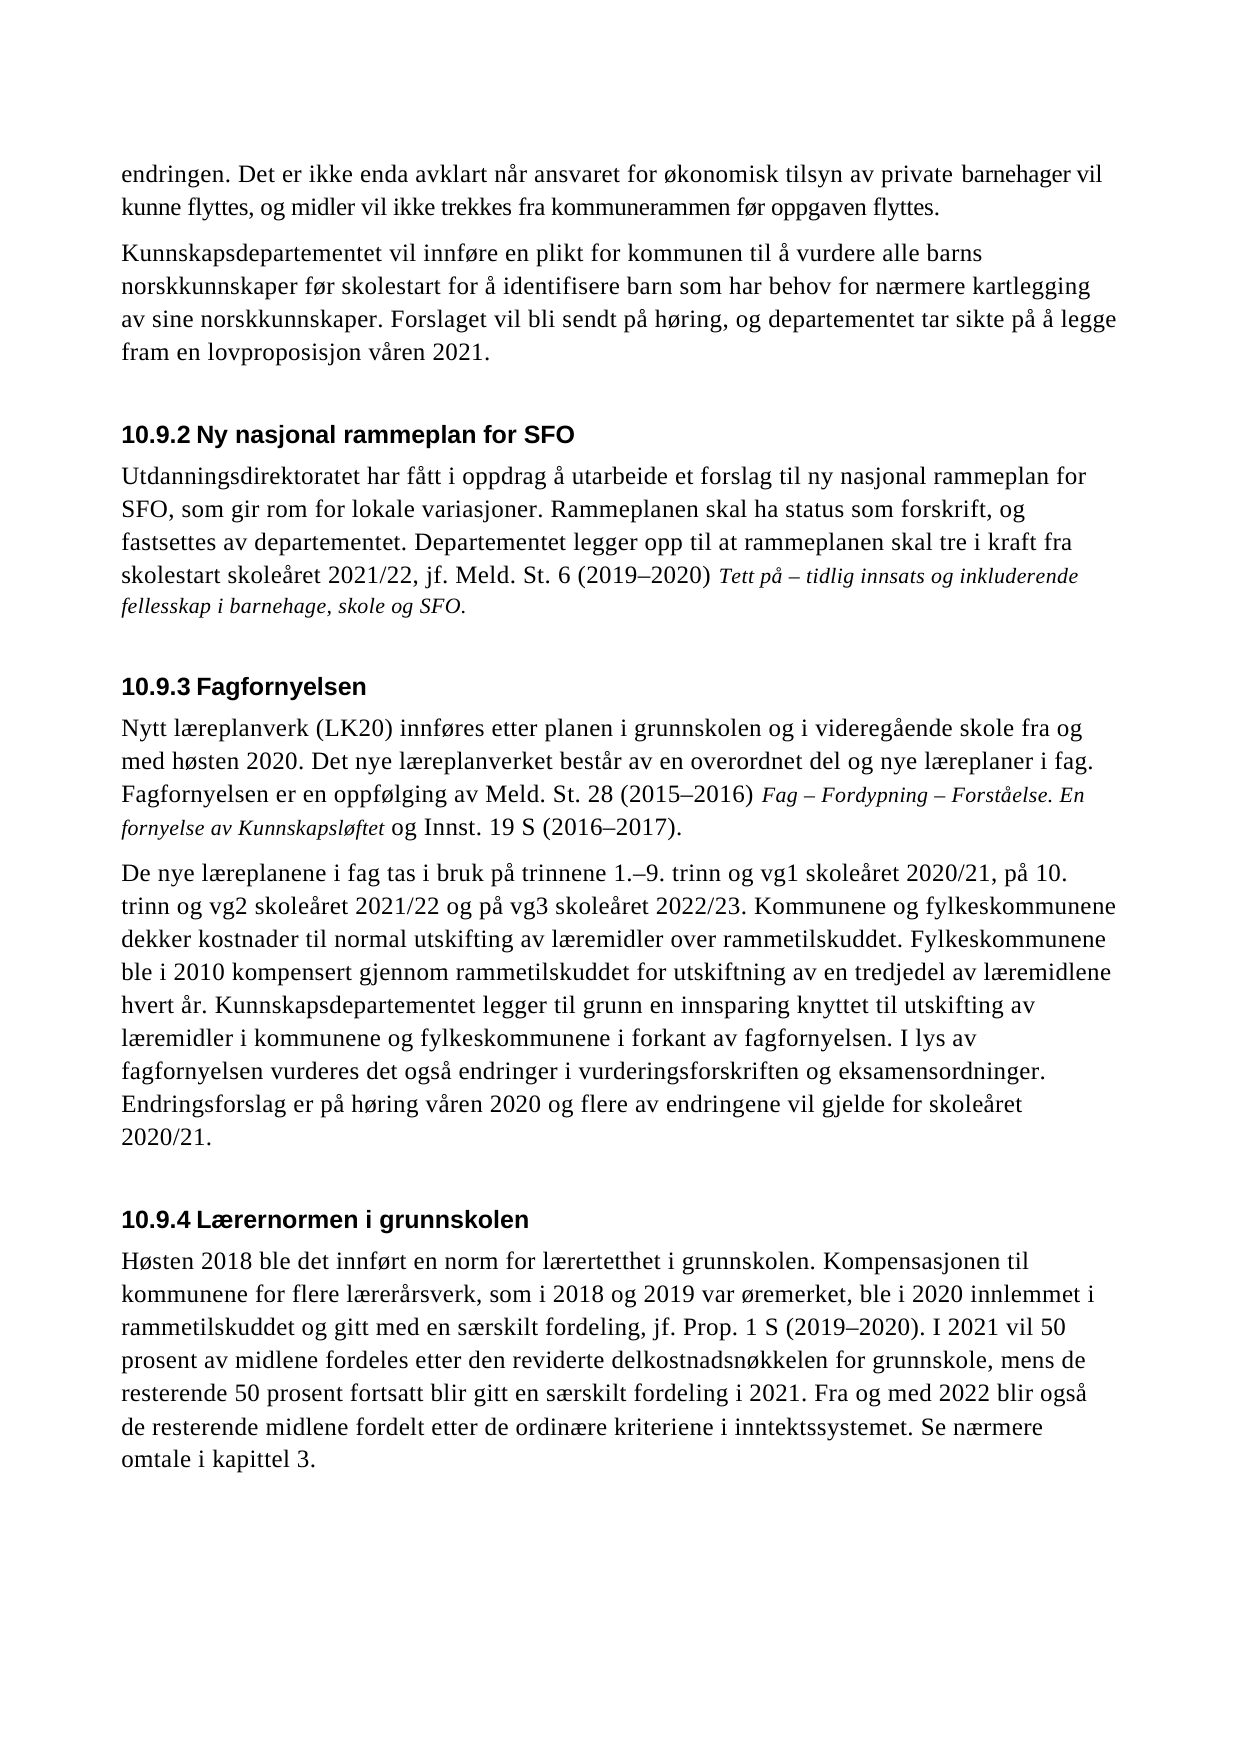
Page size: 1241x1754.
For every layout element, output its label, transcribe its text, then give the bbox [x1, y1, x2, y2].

subtitle Lærernormen i grunnskolen [121, 1205, 1119, 1234]
subtitle Fagfornyelsen [121, 672, 1119, 701]
subtitle Ny nasjonal rammeplan for SFO [121, 420, 1119, 449]
text Høsten 2018 ble det innført en norm for lærertetthet i grunnskolen. Kompensasjonen til kommunene for flere lærerårsverk, som i 2018 og 2019 var øremerket, ble i 2020 innlemmet i rammetilskuddet og gitt med en særskilt fordeling, jf. Prop. 1 S (2019–2020). I 2021 vil 50 prosent av midlene fordeles etter den reviderte delkostnadsnøkkelen for grunnskole, mens de resterende 50 prosent fortsatt blir gitt en særskilt fordeling i 2021. Fra og med 2022 blir også de resterende midlene fordelt etter de ordinære kriteriene i inntektssystemet. Se nærmere omtale i kapittel 3. [121, 1246, 1119, 1473]
text De nye læreplanene i fag tas i bruk på trinnene 1.–9. trinn og vg1 skoleåret 2020/21, på 10. trinn og vg2 skoleåret 2021/22 og på vg3 skoleåret 2022/23. Kommunene og fylkeskommunene dekker kostnader til normal utskifting av læremidler over rammetilskuddet. Fylkeskommunene ble i 2010 kompensert gjennom rammetilskuddet for utskiftning av en tredjedel av læremidlene hvert år. Kunnskapsdepartementet legger til grunn en innsparing knyttet til utskifting av læremidler i kommunene og fylkeskommunene i forkant av fagfornyelsen. I lys av fagfornyelsen vurderes det også endringer i vurderingsforskriften og eksamensordninger. Endringsforslag er på høring våren 2020 og flere av endringene vil gjelde for skoleåret 2020/21. [121, 858, 1119, 1151]
text Utdanningsdirektoratet har fått i oppdrag å utarbeide et forslag til ny nasjonal rammeplan for SFO, som gir rom for lokale variasjoner. Rammeplanen skal ha status som forskrift, og fastsettes av departementet. Departementet legger opp til at rammeplanen skal tre i kraft fra skolestart skoleåret 2021/22, jf. Meld. St. 6 (2019–2020) Tett på – tidlig innsats og inkluderende fellesskap i barnehage, skole og SFO. [121, 461, 1119, 618]
text Nytt læreplanverk (LK20) innføres etter planen i grunnskolen og i videregående skole fra og med høsten 2020. Det nye læreplanverket består av en overordnet del og nye læreplaner i fag. Fagfornyelsen er en oppfølging av Meld. St. 28 (2015–2016) Fag – Fordypning – Forståelse. En fornyelse av Kunnskapsløftet og Innst. 19 S (2016–2017). [121, 713, 1119, 841]
text Kunnskapsdepartementet vil innføre en plikt for kommunen til å vurdere alle barns norskkunnskaper før skolestart for å identifisere barn som har behov for nærmere kartlegging av sine norskkunnskaper. Forslaget vil bli sendt på høring, og departementet tar sikte på å legge fram en lovproposisjon våren 2021. [121, 238, 1119, 366]
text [121, 159, 1119, 221]
